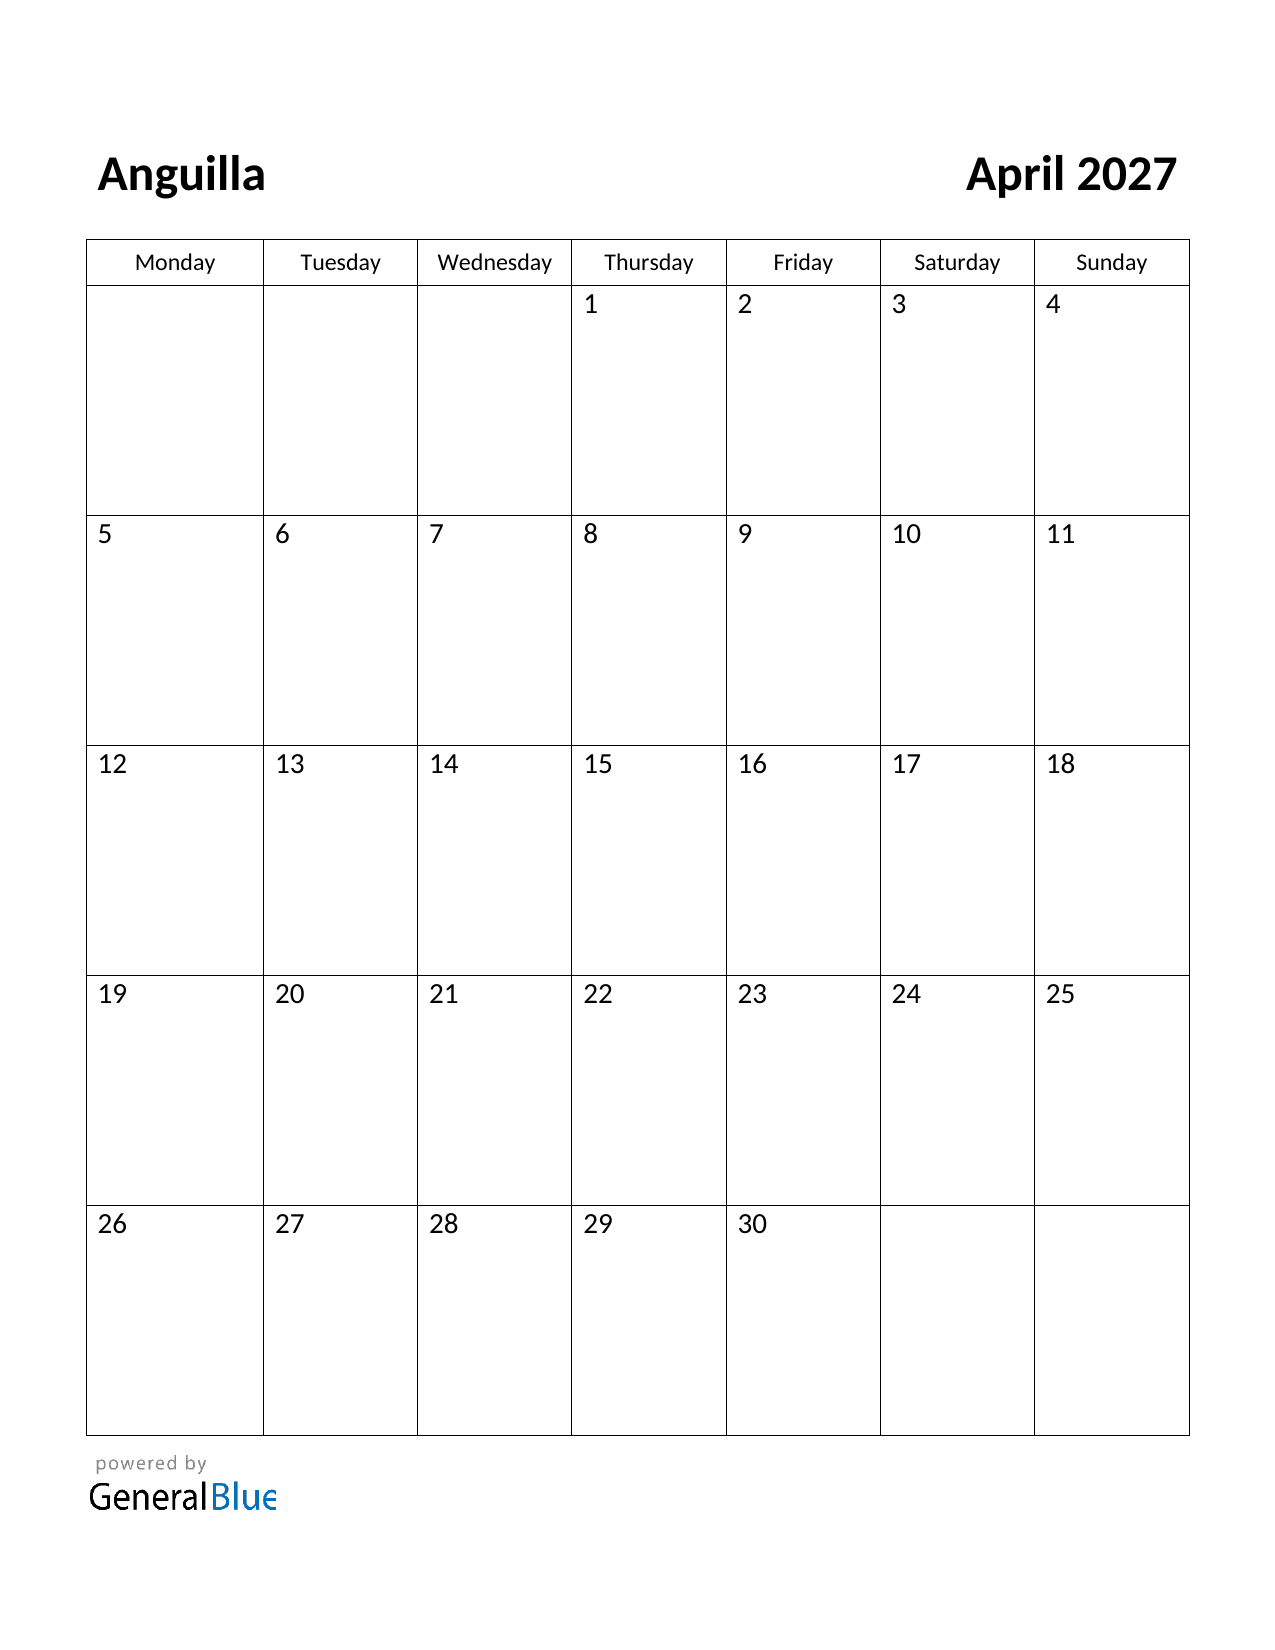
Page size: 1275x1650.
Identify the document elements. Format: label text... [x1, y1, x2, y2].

table_cell [881, 1238, 1034, 1434]
table_cell [418, 1008, 571, 1204]
table_cell [572, 548, 726, 744]
table_cell 5 [87, 516, 263, 548]
table_cell [727, 548, 880, 744]
table_cell Wednesday [418, 240, 571, 284]
table_cell 16 [727, 746, 880, 778]
table_cell [1035, 1206, 1189, 1238]
table_cell [881, 1206, 1034, 1238]
table_cell [418, 318, 571, 514]
table_cell [881, 318, 1034, 514]
table_cell 9 [727, 516, 880, 548]
table_cell 15 [572, 746, 726, 778]
table_cell 14 [418, 746, 571, 778]
table_cell [1035, 1238, 1189, 1434]
table_cell Tuesday [264, 240, 417, 284]
table_cell [727, 1238, 880, 1434]
table_cell 17 [881, 746, 1034, 778]
table_cell 19 [87, 976, 263, 1008]
table_cell [264, 548, 417, 744]
table_cell [572, 1008, 726, 1204]
table_cell 27 [264, 1206, 417, 1238]
table_cell 12 [87, 746, 263, 778]
table_cell 28 [418, 1206, 571, 1238]
table_cell 30 [727, 1206, 880, 1238]
table_cell 1 [572, 286, 726, 318]
table_cell Thursday [572, 240, 726, 284]
table_cell 3 [881, 286, 1034, 318]
table_cell [87, 778, 263, 974]
table_cell [86, 1436, 1189, 1534]
table_cell [418, 1238, 571, 1434]
table_cell Sunday [1035, 240, 1189, 284]
table_header April 2027 [572, 105, 1189, 239]
table_cell [418, 286, 571, 318]
table_cell [1035, 778, 1189, 974]
table_cell 13 [264, 746, 417, 778]
table_cell Monday [87, 240, 263, 284]
table_cell 18 [1035, 746, 1189, 778]
table_cell 6 [264, 516, 417, 548]
table_cell [264, 286, 417, 318]
table_cell 21 [418, 976, 571, 1008]
table_cell 22 [572, 976, 726, 1008]
table_cell [727, 778, 880, 974]
picture [88, 1452, 276, 1515]
table_cell [1035, 318, 1189, 514]
table_cell 26 [87, 1206, 263, 1238]
table_cell 11 [1035, 516, 1189, 548]
table_cell [264, 318, 417, 514]
table_cell [264, 1238, 417, 1434]
table_cell Saturday [881, 240, 1034, 284]
table_cell [264, 1008, 417, 1204]
table_cell [87, 1238, 263, 1434]
table_cell 7 [418, 516, 571, 548]
table_cell [264, 778, 417, 974]
table_cell [87, 318, 263, 514]
table_cell 10 [881, 516, 1034, 548]
table_cell [881, 778, 1034, 974]
table_cell [727, 318, 880, 514]
table_cell [572, 318, 726, 514]
table_cell [572, 1238, 726, 1434]
table_cell [418, 548, 571, 744]
table_cell [1035, 1008, 1189, 1204]
table_cell 29 [572, 1206, 726, 1238]
table_cell 4 [1035, 286, 1189, 318]
table_cell [572, 778, 726, 974]
table_header Anguilla [86, 105, 572, 239]
table_cell Friday [727, 240, 880, 284]
table_cell [87, 286, 263, 318]
table_cell 24 [881, 976, 1034, 1008]
table_cell [727, 1008, 880, 1204]
table_cell 20 [264, 976, 417, 1008]
table_cell 8 [572, 516, 726, 548]
table_cell 23 [727, 976, 880, 1008]
table_cell [1035, 548, 1189, 744]
table_cell [87, 1008, 263, 1204]
table_cell 2 [727, 286, 880, 318]
table_cell 25 [1035, 976, 1189, 1008]
table_cell [418, 778, 571, 974]
table_cell [881, 548, 1034, 744]
table_cell [87, 548, 263, 744]
table_cell [881, 1008, 1034, 1204]
